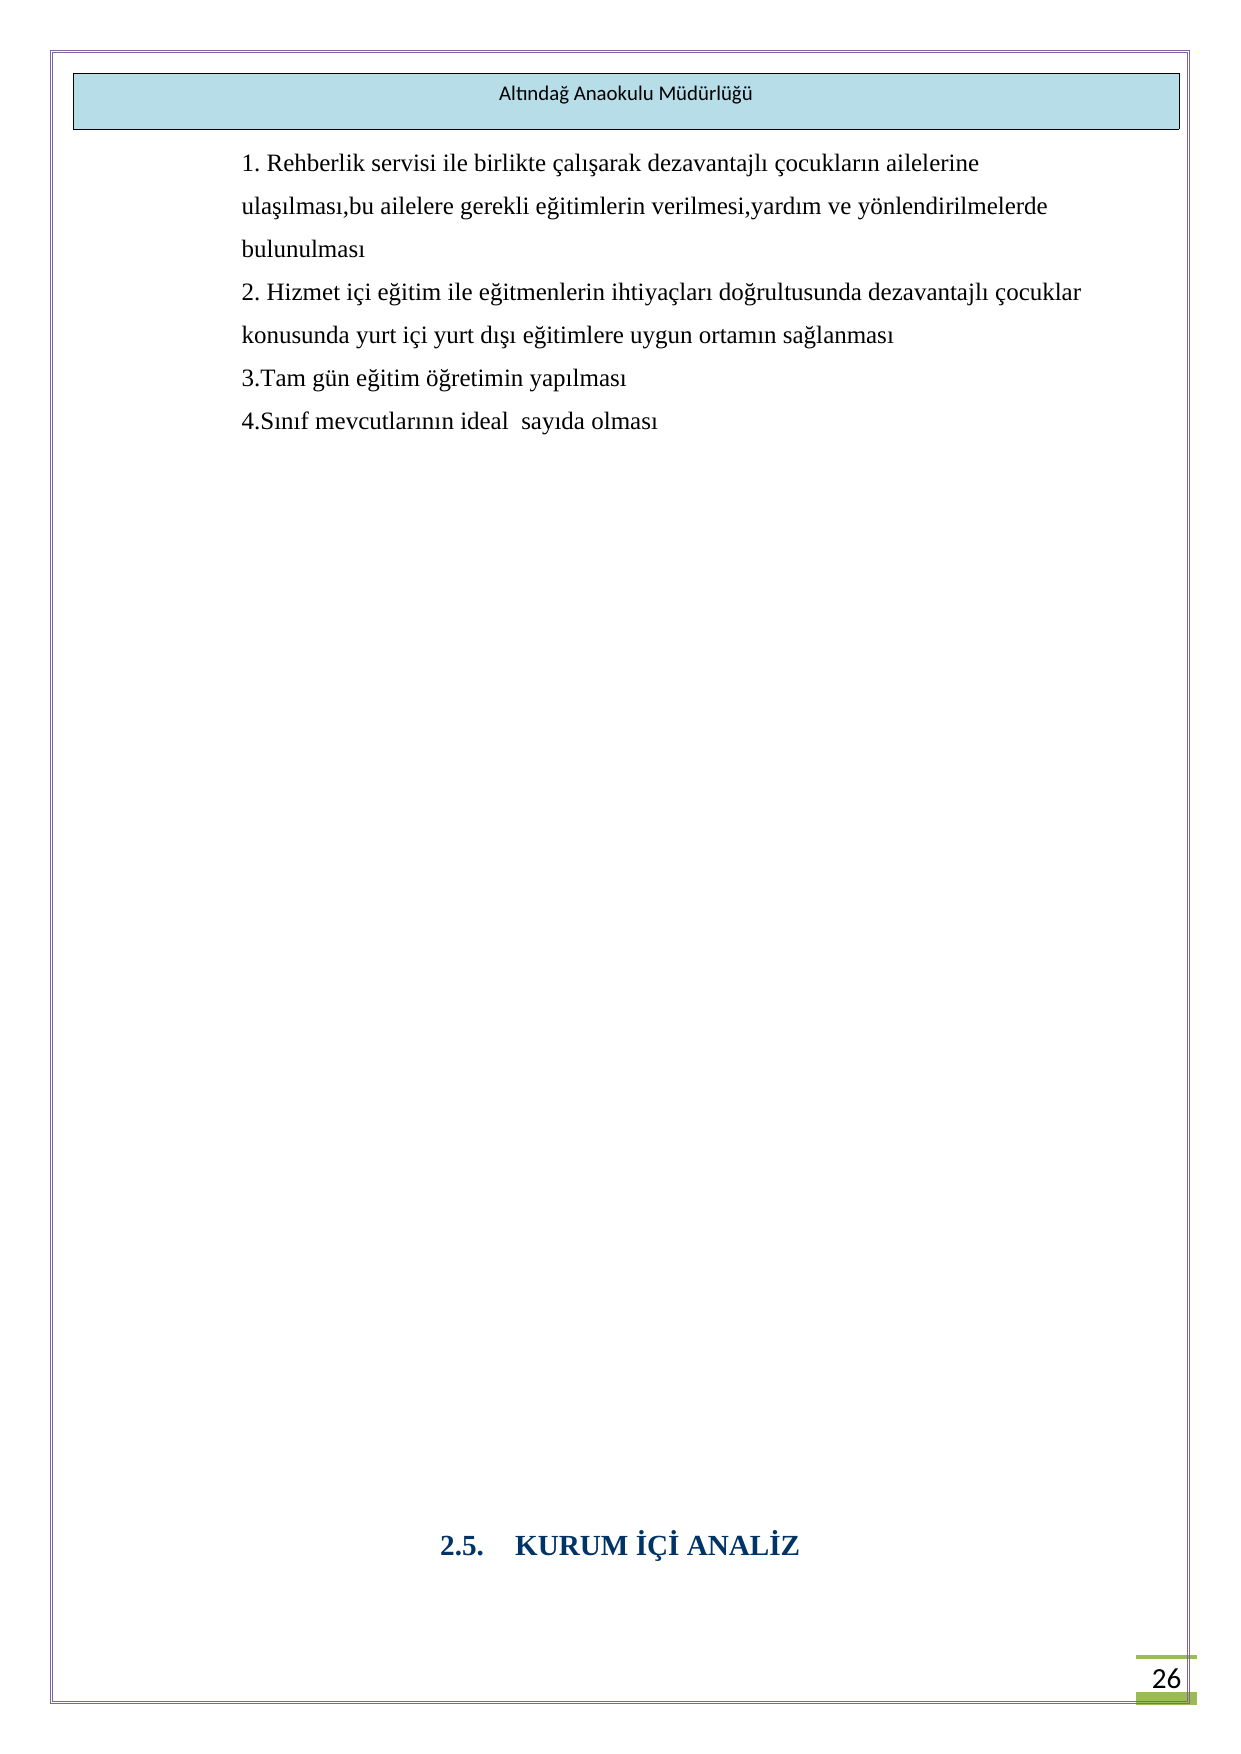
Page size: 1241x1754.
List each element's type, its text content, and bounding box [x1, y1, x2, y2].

text 1. Rehberlik servisi ile birlikte çalışarak dezavantajlı çocukların ailelerine ulaşılması,bu ailelere gerekli eğitimlerin verilmesi,yardım ve yönlendirilmelerde bulunulması [241, 148, 1092, 263]
list KURUM İÇİ ANALİZ [148, 1528, 1092, 1561]
text 3.Tam gün eğitim öğretimin yapılması [241, 363, 1092, 392]
text 2. Hizmet içi eğitim ile eğitmenlerin ihtiyaçları doğrultusunda dezavantajlı çocuklar konusunda yurt içi yurt dışı eğitimlere uygun ortamın sağlanması [241, 277, 1092, 349]
text 4.Sınıf mevcutlarının ideal sayıda olması [241, 406, 1092, 435]
